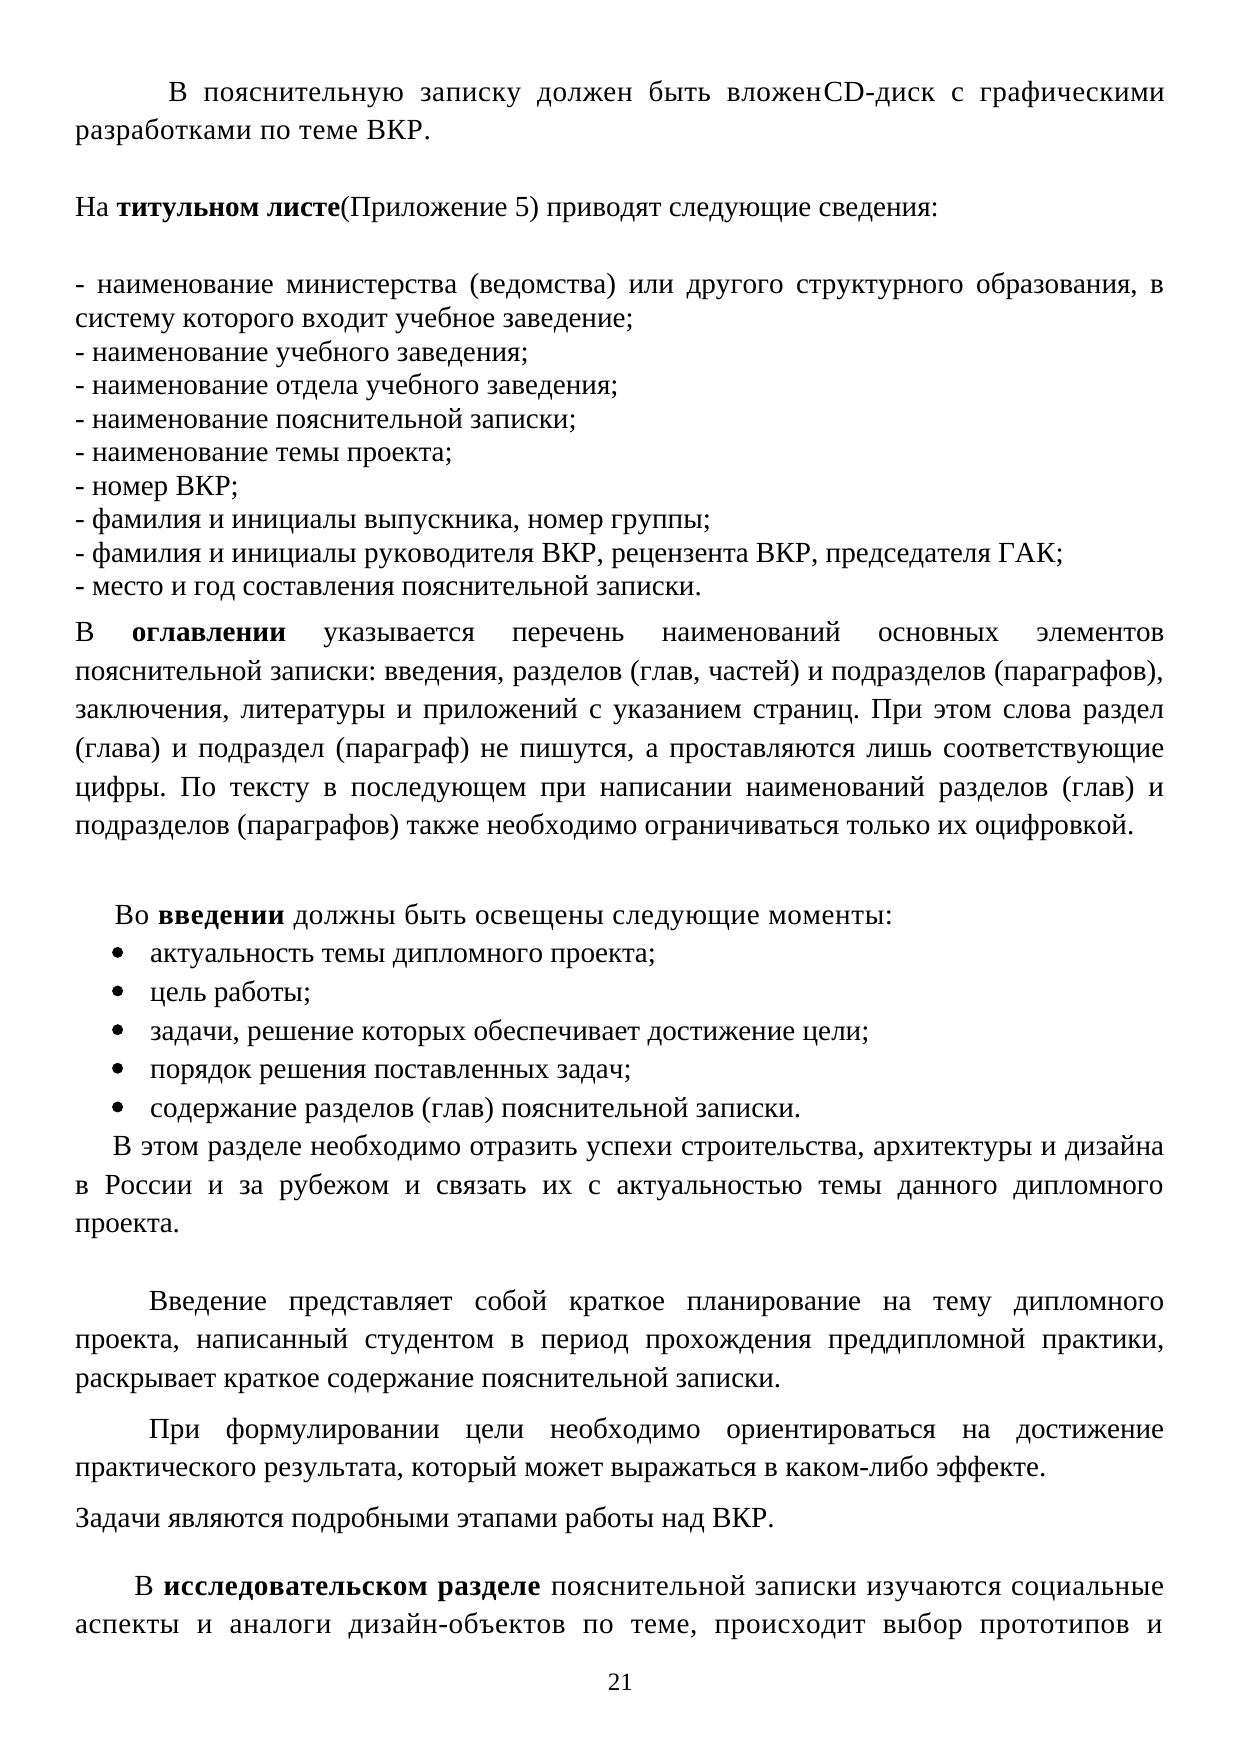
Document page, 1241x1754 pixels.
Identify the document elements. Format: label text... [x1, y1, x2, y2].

text Задачи являются подробными этапами работы над ВКР. [75, 1500, 1165, 1534]
text - место и год составления пояснительной записки. [75, 568, 1165, 602]
text В оглавлении указывается перечень наименований основных элементов пояснительной записки: введения, разделов (глав, частей) и подразделов (параграфов), заключения, литературы и приложений с указанием страниц. При этом слова раздел (глава) и подраздел (параграф) не пишутся, а проставляются лишь соответствующие цифры. По тексту в последующем при написании наименований разделов (глав) и подразделов (параграфов) также необходимо ограничиваться только их оцифровкой. [75, 614, 1165, 841]
list порядок решения поставленных задач; [112, 1051, 1165, 1085]
text В пояснительную записку должен быть вложенCD-диск с графическими разработками по теме ВКР. [75, 74, 1165, 146]
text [75, 1568, 1165, 1640]
text - наименование отдела учебного заведения; [75, 367, 1165, 401]
list актуальность темы дипломного проекта; [112, 935, 1165, 969]
text На титульном листе(Приложение 5) приводят следующие сведения: [75, 189, 1165, 223]
text Во введении должны быть освещены следующие моменты: [75, 897, 1165, 930]
list цель работы; [112, 974, 1165, 1008]
text - фамилия и инициалы выпускника, номер группы; [75, 501, 1165, 535]
text - фамилия и инициалы руководителя ВКР, рецензента ВКР, председателя ГАК; [75, 535, 1165, 568]
text - номер ВКР; [75, 468, 1165, 501]
text - наименование темы проекта; [75, 434, 1165, 468]
list содержание разделов (глав) пояснительной записки. [112, 1090, 1165, 1123]
text - наименование учебного заведения; [75, 334, 1165, 367]
text - наименование пояснительной записки; [75, 401, 1165, 434]
text При формулировании цели необходимо ориентироваться на достижение практического результата, который может выражаться в каком-либо эффекте. [75, 1411, 1165, 1483]
text - наименование министерства (ведомства) или другого структурного образования, в систему которого входит учебное заведение; [75, 267, 1165, 334]
text Введение представляет собой краткое планирование на тему дипломного проекта, написанный студентом в период прохождения преддипломной практики, раскрывает краткое содержание пояснительной записки. [75, 1283, 1165, 1393]
list задачи, решение которых обеспечивает достижение цели; [112, 1013, 1165, 1046]
text В этом разделе необходимо отразить успехи строительства, архитектуры и дизайна в России и за рубежом и связать их с актуальностью темы данного дипломного проекта. [75, 1128, 1165, 1239]
